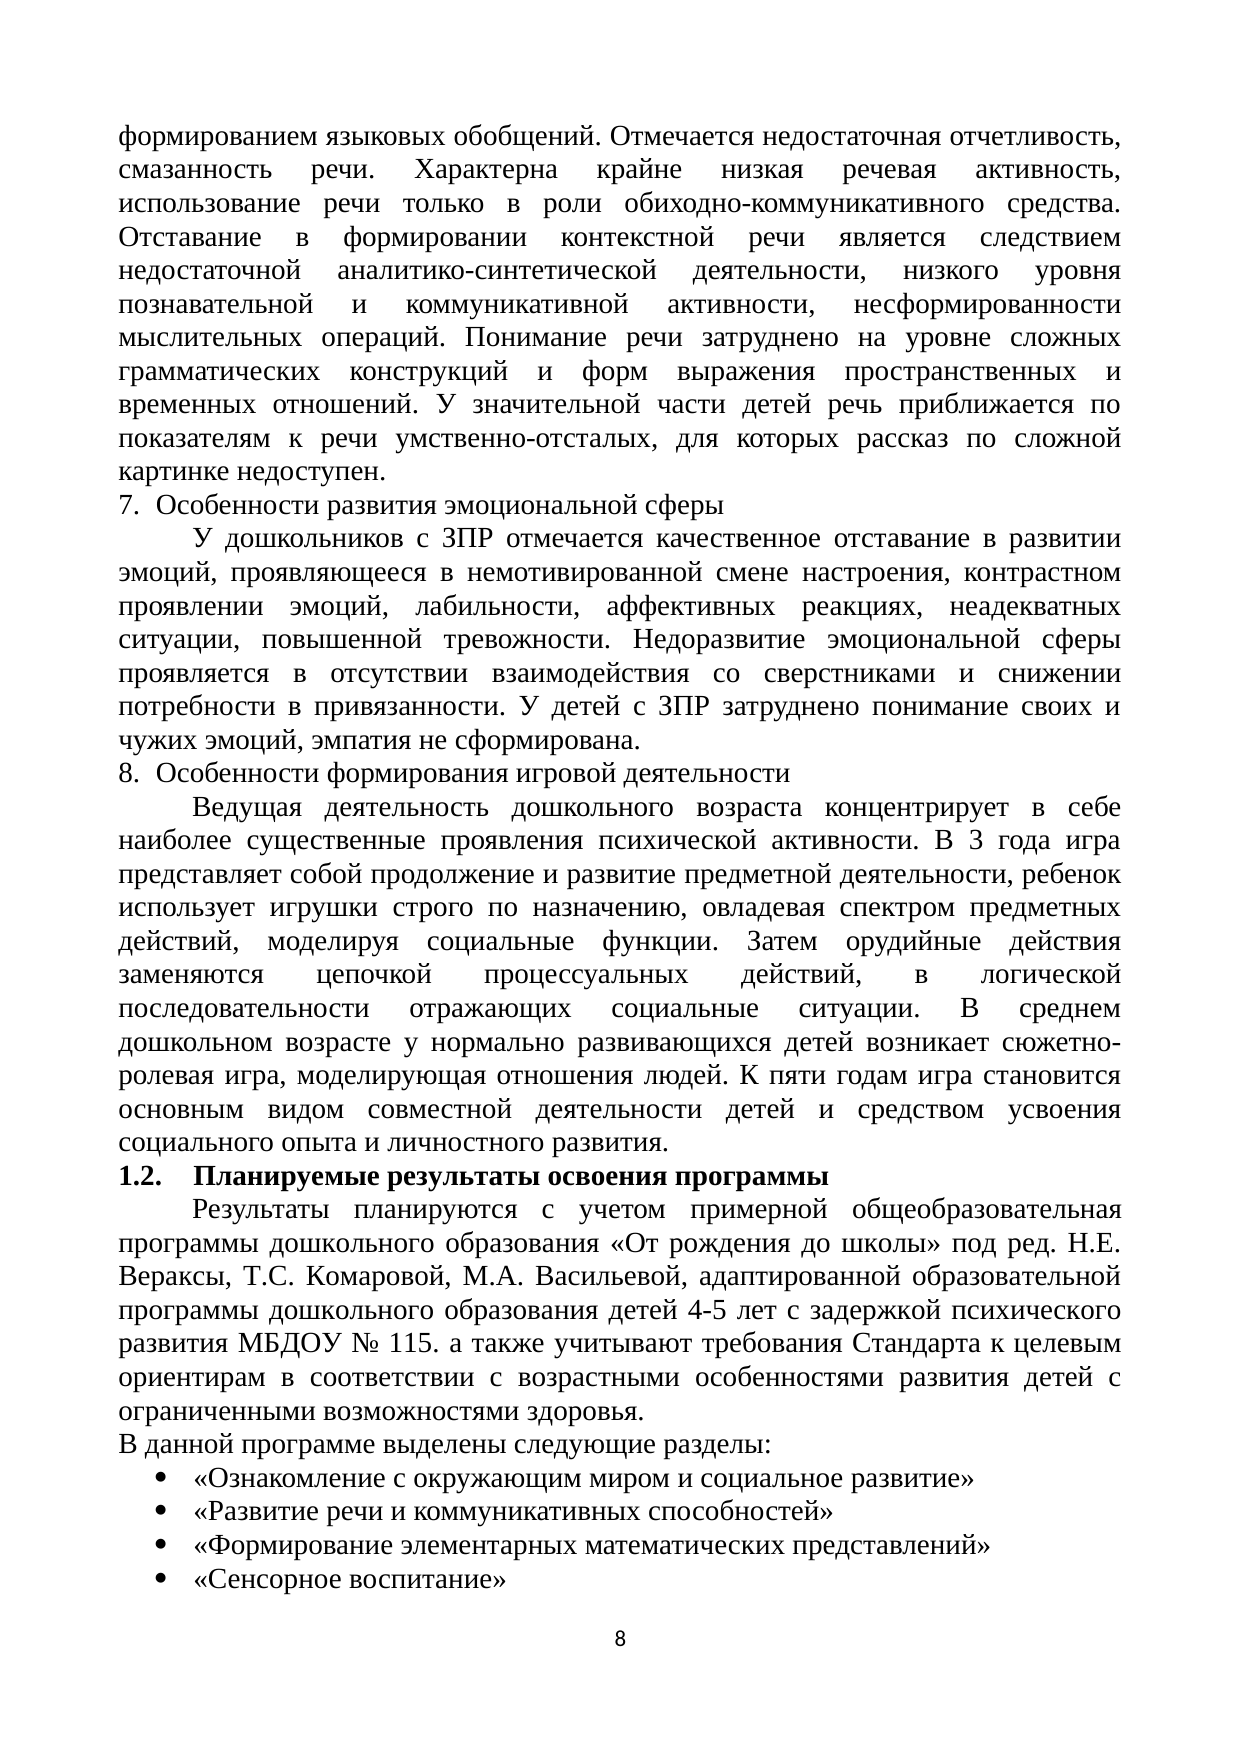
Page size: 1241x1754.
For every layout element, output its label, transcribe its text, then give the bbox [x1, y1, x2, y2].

list Особенности формирования игровой деятельности [118, 755, 1122, 789]
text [118, 118, 1122, 487]
list «Развитие речи и коммуникативных способностей» [156, 1493, 1122, 1527]
subtitle Планируемые результаты освоения программы [118, 1158, 1122, 1191]
list «Ознакомление с окружающим миром и социальное развитие» [156, 1460, 1122, 1493]
text Результаты планируются с учетом примерной общеобразовательная программы дошкольного образования «От рождения до школы» под ред. Н.Е. Вераксы, Т.С. Комаровой, М.А. Васильевой, адаптированной образовательной программы дошкольного образования детей 4-5 лет с задержкой психического развития МБДОУ № 115. а также учитывают требования Стандарта к целевым ориентирам в соответствии с возрастными особенностями развития детей с ограниченными возможностями здоровья. [118, 1191, 1122, 1426]
text Ведущая деятельность дошкольного возраста концентрирует в себе наиболее существенные проявления психической активности. В 3 года игра представляет собой продолжение и развитие предметной деятельности, ребенок использует игрушки строго по назначению, овладевая спектром предметных действий, моделируя социальные функции. Затем орудийные действия заменяются цепочкой процессуальных действий, в логической последовательности отражающих социальные ситуации. В среднем дошкольном возрасте у нормально развивающихся детей возникает сюжетно-ролевая игра, моделирующая отношения людей. К пяти годам игра становится основным видом совместной деятельности детей и средством усвоения социального опыта и личностного развития. [118, 789, 1122, 1158]
list «Формирование элементарных математических представлений» [156, 1527, 1122, 1561]
list «Сенсорное воспитание» [156, 1561, 1122, 1594]
text В данной программе выделены следующие разделы: [118, 1426, 1122, 1460]
list Особенности развития эмоциональной сферы [118, 487, 1122, 521]
text У дошкольников с ЗПР отмечается качественное отставание в развитии эмоций, проявляющееся в немотивированной смене настроения, контрастном проявлении эмоций, лабильности, аффективных реакциях, неадекватных ситуации, повышенной тревожности. Недоразвитие эмоциональной сферы проявляется в отсутствии взаимодействия со сверстниками и снижении потребности в привязанности. У детей с ЗПР затруднено понимание своих и чужих эмоций, эмпатия не сформирована. [118, 521, 1122, 755]
